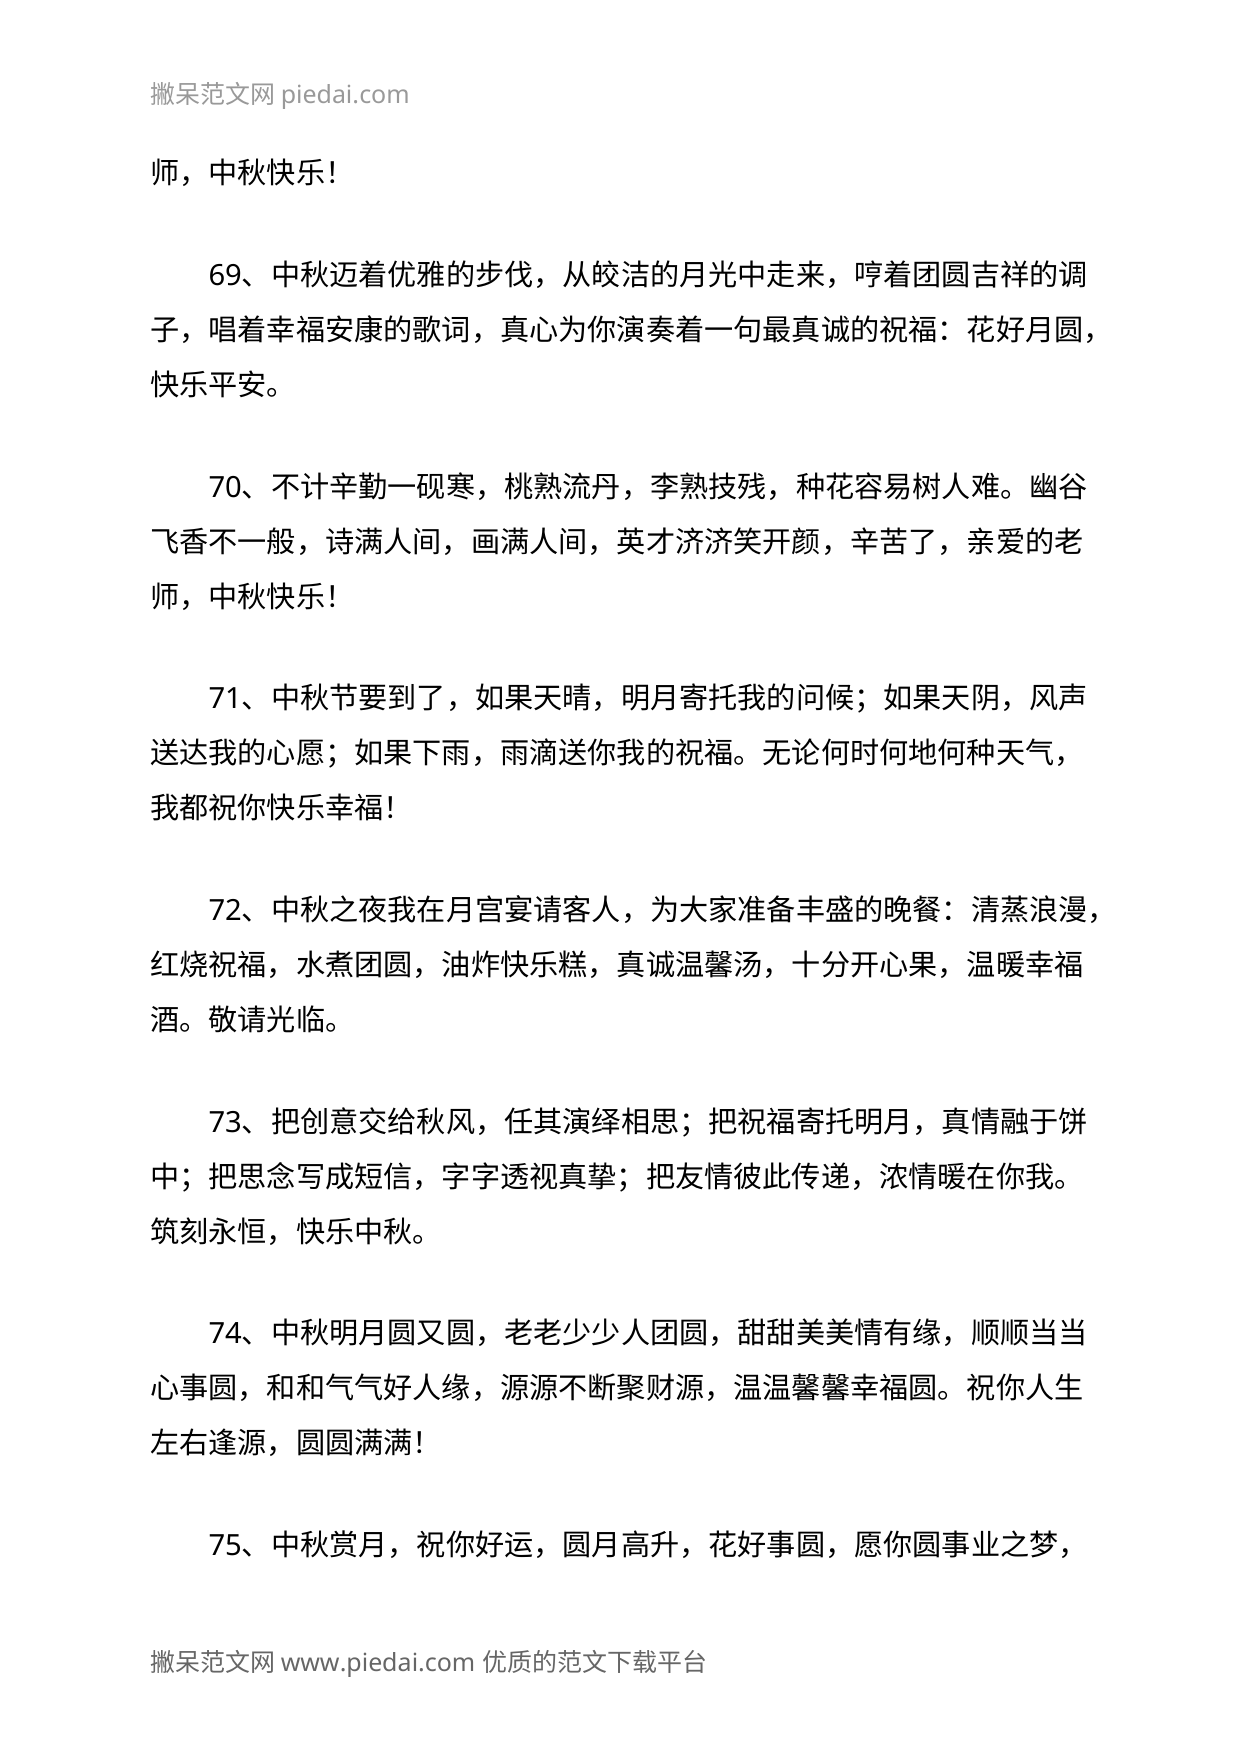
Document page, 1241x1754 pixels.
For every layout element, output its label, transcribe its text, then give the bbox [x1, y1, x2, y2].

text 72、中秋之夜我在月宫宴请客人，为大家准备丰盛的晚餐：清蒸浪漫，红烧祝福，水煮团圆，油炸快乐糕，真诚温馨汤，十分开心果，温暖幸福酒。敬请光临。 [150, 887, 1090, 1039]
text 69、中秋迈着优雅的步伐，从皎洁的月光中走来，哼着团圆吉祥的调子，唱着幸福安康的歌词，真心为你演奏着一句最真诚的祝福：花好月圆，快乐平安。 [150, 252, 1090, 404]
text 71、中秋节要到了，如果天晴，明月寄托我的问候；如果天阴，风声送达我的心愿；如果下雨，雨滴送你我的祝福。无论何时何地何种天气，我都祝你快乐幸福！ [150, 675, 1090, 827]
text 70、不计辛勤一砚寒，桃熟流丹，李熟技残，种花容易树人难。幽谷飞香不一般，诗满人间，画满人间，英才济济笑开颜，辛苦了，亲爱的老师，中秋快乐！ [150, 463, 1090, 616]
text 74、中秋明月圆又圆，老老少少人团圆，甜甜美美情有缘，顺顺当当心事圆，和和气气好人缘，源源不断聚财源，温温馨馨幸福圆。祝你人生左右逢源，圆圆满满！ [150, 1310, 1090, 1462]
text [150, 1522, 1090, 1564]
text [150, 150, 1090, 192]
text 73、把创意交给秋风，任其演绎相思；把祝福寄托明月，真情融于饼中；把思念写成短信，字字透视真挚；把友情彼此传递，浓情暖在你我。筑刻永恒，快乐中秋。 [150, 1098, 1090, 1251]
